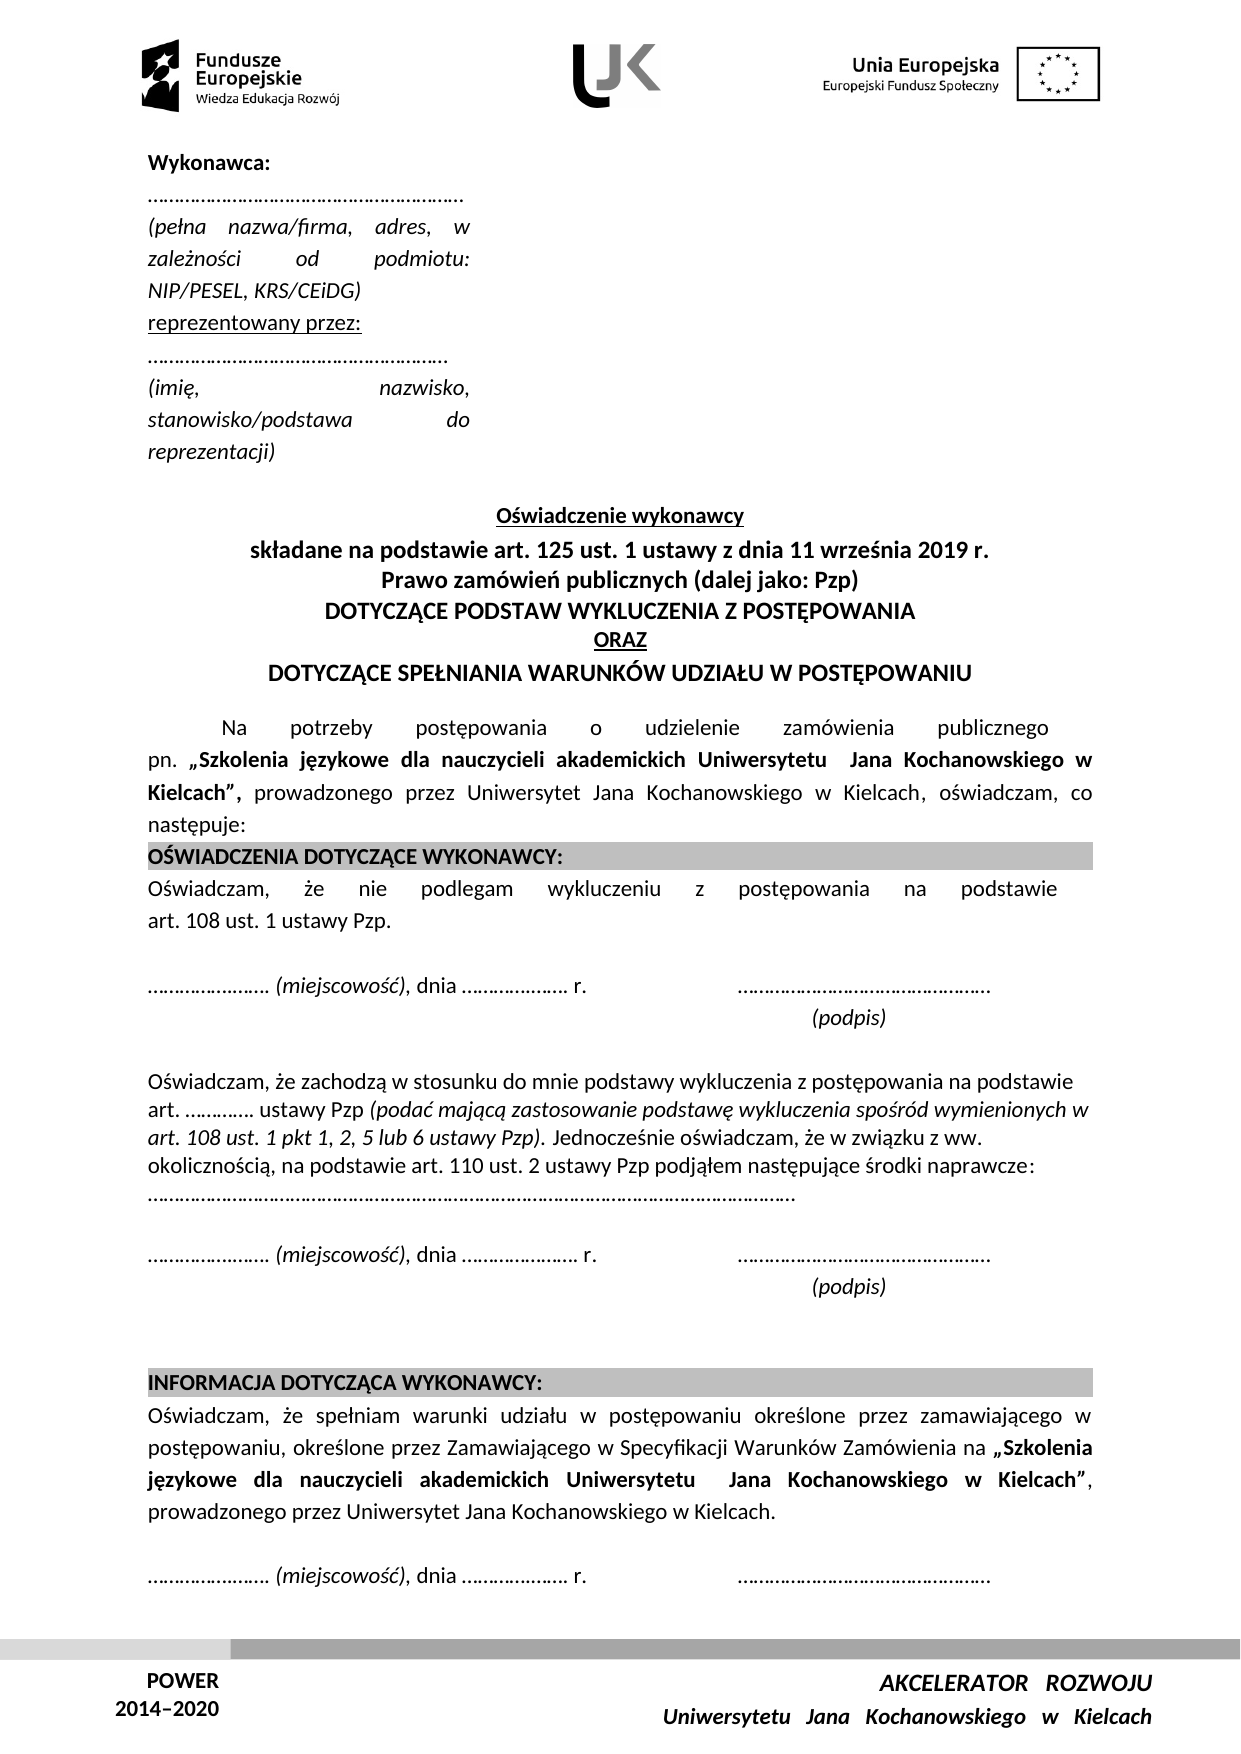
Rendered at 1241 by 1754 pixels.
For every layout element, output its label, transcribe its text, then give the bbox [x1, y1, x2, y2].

text Prawo zamówień publicznych (dalej jako: Pzp) [148, 564, 1093, 595]
text ………………………………………………… [148, 341, 472, 369]
text Wykonawca: [148, 148, 1093, 176]
text DOTYCZĄCE SPEŁNIANIA WARUNKÓW UDZIAŁU W POSTĘPOWANIU [148, 658, 1093, 688]
text składane na podstawie art. 125 ust. 1 ustawy z dnia 11 września 2019 r. [148, 534, 1093, 564]
text Oświadczam, że zachodzą w stosunku do mnie podstawy wykluczenia z postępowania na podstawie art. …………. ustawy Pzp (podać mającą zastosowanie podstawę wykluczenia spośród wymienionych w art. 108 ust. 1 pkt 1, 2, 5 lub 6 ustawy Pzp). Jednocześnie oświadczam, że w związku z ww. okolicznością, na podstawie art. 110 ust. 2 ustawy Pzp podjąłem następujące środki naprawcze: …………………………………………………………………………………………………………… [148, 1067, 1093, 1208]
text DOTYCZĄCE PODSTAW WYKLUCZENIA Z POSTĘPOWANIA [148, 595, 1093, 625]
text …………………………………………………… [148, 180, 472, 208]
picture [805, 28, 1118, 119]
text OŚWIADCZENIA DOTYCZĄCE WYKONAWCY: [148, 842, 1093, 870]
picture [573, 44, 661, 108]
text (podpis) [738, 1003, 1093, 1031]
text Na potrzeby postępowania o udzielenie zamówienia publicznego pn. „Szkolenia językowe dla nauczycieli akademickich Uniwersytetu Jana Kochanowskiego w Kielcach”, prowadzonego przez Uniwersytet Jana Kochanowskiego w Kielcach, oświadczam, co następuje: [148, 713, 1093, 838]
text (podpis) [738, 1272, 1093, 1300]
text (pełna nazwa/firma, adres, w zależności od podmiotu: NIP/PESEL, KRS/CEiDG) [148, 212, 472, 304]
text (imię, nazwisko, stanowisko/podstawa do reprezentacji) [148, 373, 472, 465]
text …………….……. (miejscowość), dnia …………………. r. ………………………………………… [148, 1240, 1093, 1268]
text …………….……. (miejscowość), dnia ………….……. r. ………………………………………… [148, 971, 1093, 999]
text Oświadczenie wykonawcy [148, 502, 1093, 530]
picture [123, 21, 357, 130]
text …………….……. (miejscowość), dnia ………….……. r. ………………………………………… [148, 1562, 1093, 1590]
text INFORMACJA DOTYCZĄCA WYKONAWCY: [148, 1368, 1093, 1397]
text Oświadczam, że spełniam warunki udziału w postępowaniu określone przez zamawiającego w postępowaniu, określone przez Zamawiającego w Specyfikacji Warunków Zamówienia na „Szkolenia językowe dla nauczycieli akademickich Uniwersytetu Jana Kochanowskiego w Kielcach”, prowadzonego przez Uniwersytet Jana Kochanowskiego w Kielcach. [148, 1401, 1093, 1525]
text reprezentowany przez: [148, 308, 1093, 337]
text ORAZ [148, 625, 1093, 653]
list Oświadczam, że nie podlegam wykluczeniu z postępowania na podstawie art. 108 ust. 1 ustawy Pzp. [148, 874, 1093, 934]
